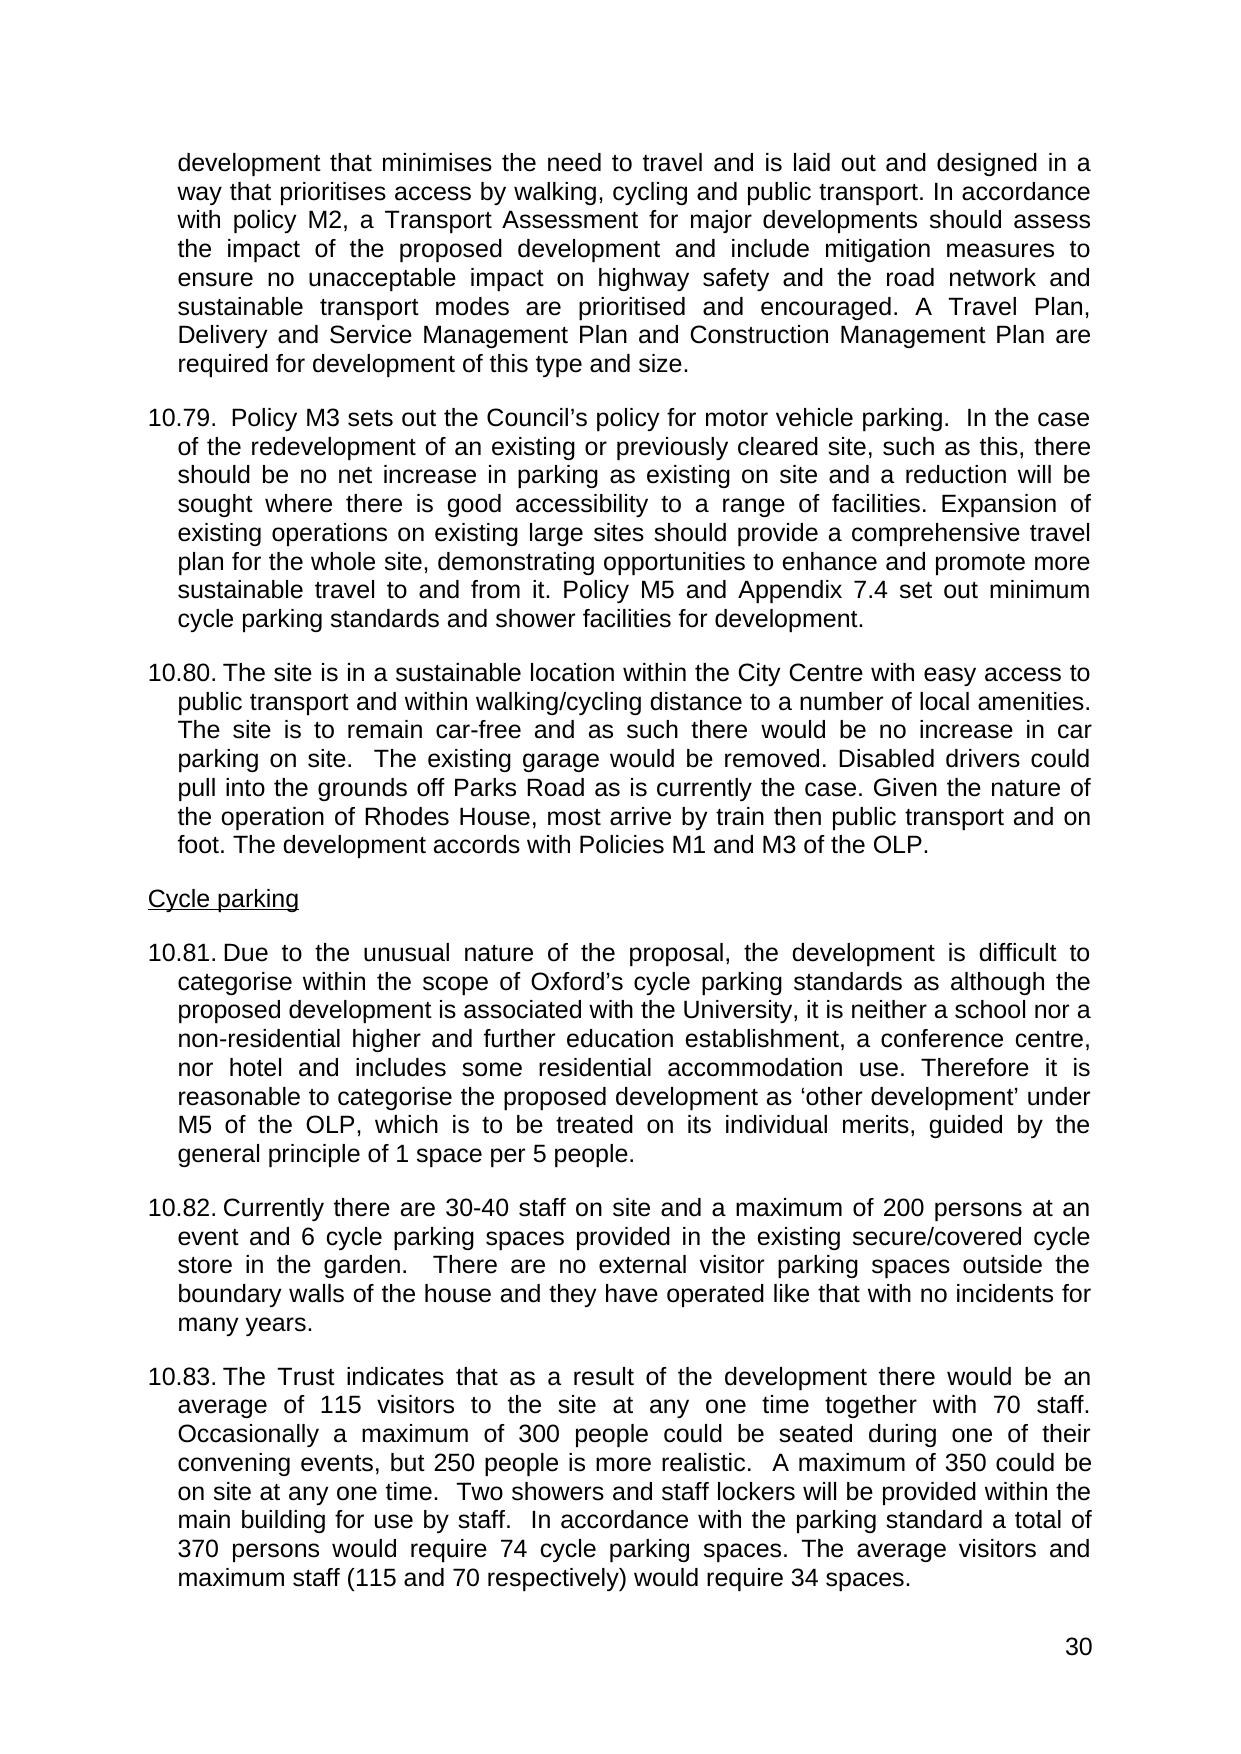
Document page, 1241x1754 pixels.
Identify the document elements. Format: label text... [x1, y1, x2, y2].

text Due to the unusual nature of the proposal, the development is difficult to categorise within the scope of Oxford’s cycle parking standards as although the proposed development is associated with the University, it is neither a school nor a non-residential higher and further education establishment, a conference centre, nor hotel and includes some residential accommodation use. Therefore it is reasonable to categorise the proposed development as ‘other development’ under M5 of the OLP, which is to be treated on its individual merits, guided by the general principle of 1 space per 5 people. [148, 938, 1092, 1168]
text The site is in a sustainable location within the City Centre with easy access to public transport and within walking/cycling distance to a number of local amenities. The site is to remain car-free and as such there would be no increase in car parking on site. The existing garage would be removed. Disabled drivers could pull into the grounds off Parks Road as is currently the case. Given the nature of the operation of Rhodes House, most arrive by train then public transport and on foot. The development accords with Policies M1 and M3 of the OLP. [148, 658, 1092, 859]
text The Trust indicates that as a result of the development there would be an average of 115 visitors to the site at any one time together with 70 staff. Occasionally a maximum of 300 people could be seated during one of their convening events, but 250 people is more realistic. A maximum of 350 could be on site at any one time. Two showers and staff lockers will be provided within the main building for use by staff. In accordance with the parking standard a total of 370 persons would require 74 cycle parking spaces. The average visitors and maximum staff (115 and 70 respectively) would require 34 spaces. [148, 1361, 1092, 1591]
text Policy M3 sets out the Council’s policy for motor vehicle parking. In the case of the redevelopment of an existing or previously cleared site, such as this, there should be no net increase in parking as existing on site and a reduction will be sought where there is good accessibility to a range of facilities. Expansion of existing operations on existing large sites should provide a comprehensive travel plan for the whole site, demonstrating opportunities to enhance and promote more sustainable travel to and from it. Policy M5 and Appendix 7.4 set out minimum cycle parking standards and shower facilities for development. [148, 403, 1092, 633]
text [148, 148, 1092, 378]
subtitle Cycle parking [148, 884, 1092, 913]
text Currently there are 30-40 staff on site and a maximum of 200 persons at an event and 6 cycle parking spaces provided in the existing secure/covered cycle store in the garden. There are no external visitor parking spaces outside the boundary walls of the house and they have operated like that with no incidents for many years. [148, 1193, 1092, 1336]
